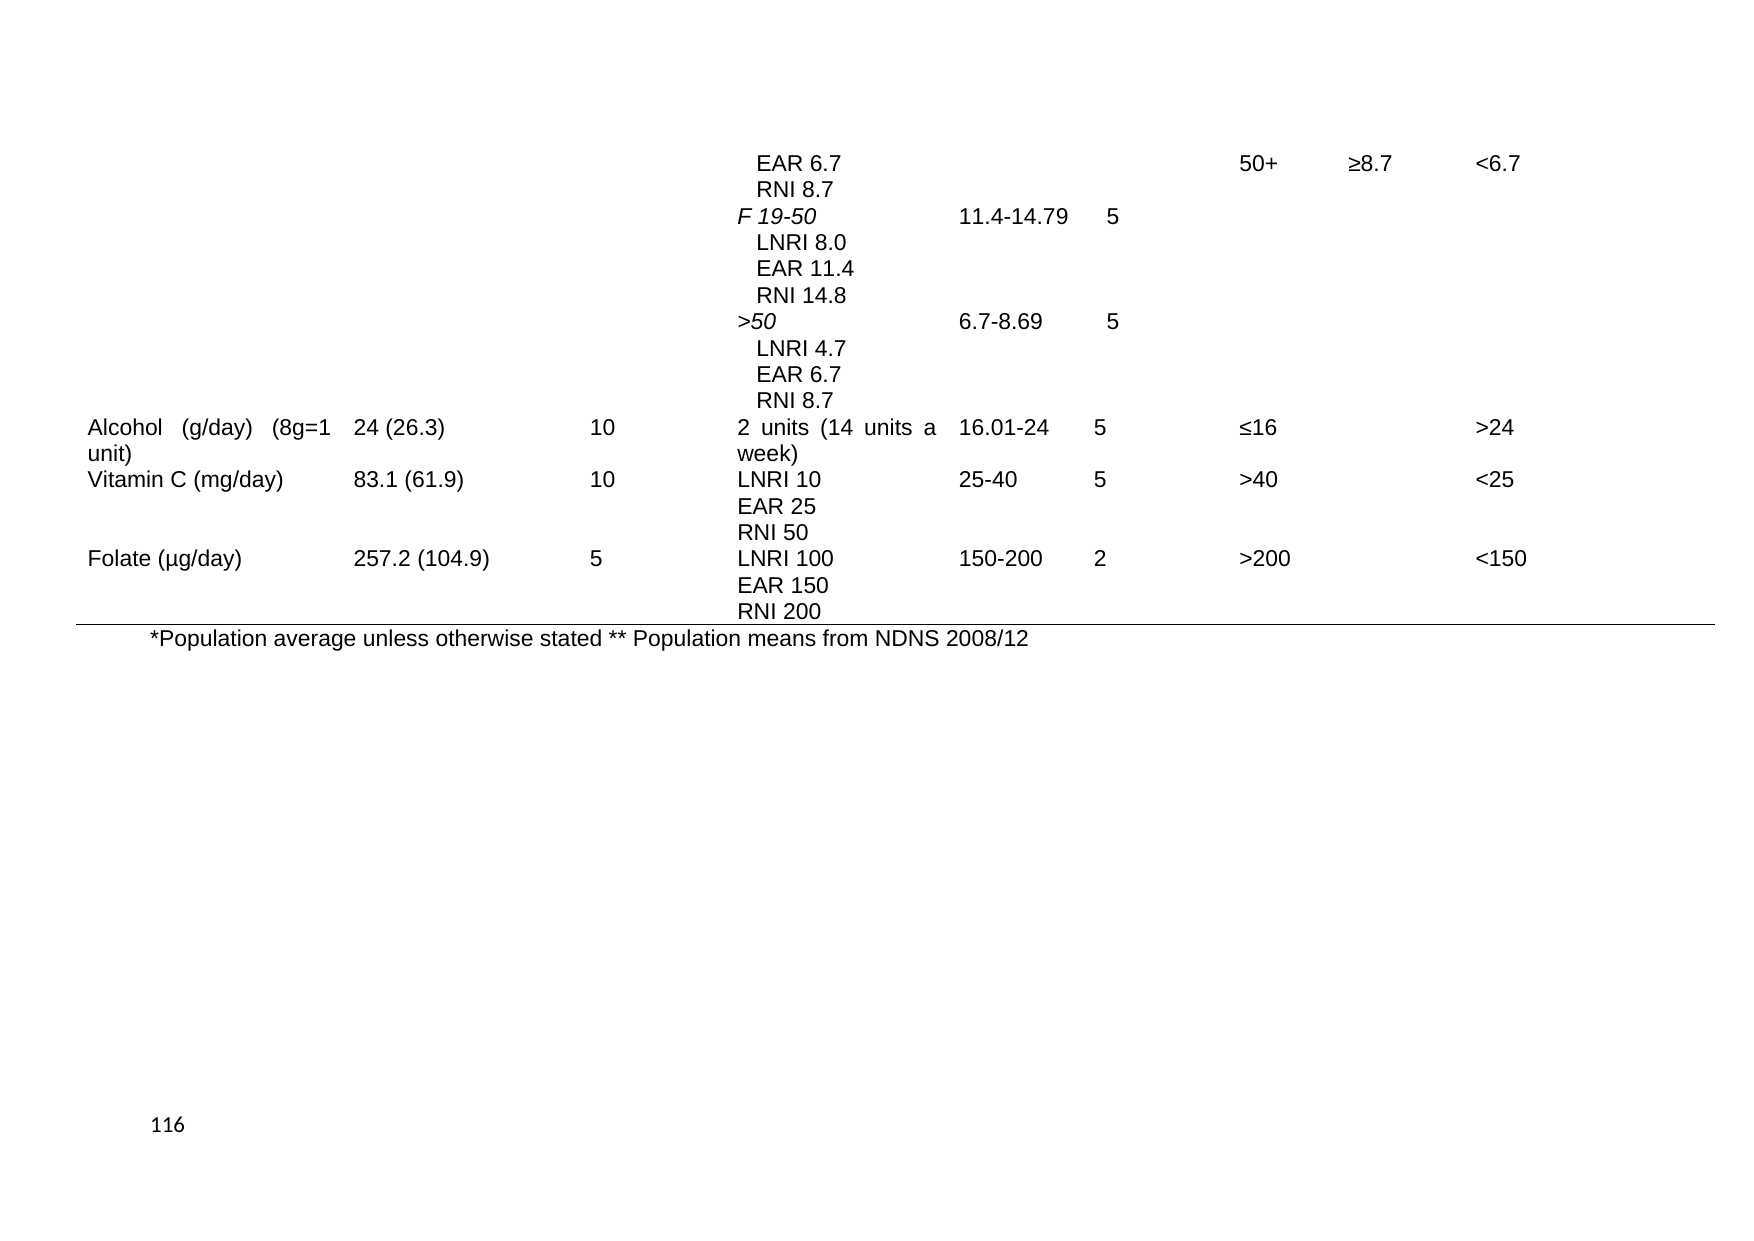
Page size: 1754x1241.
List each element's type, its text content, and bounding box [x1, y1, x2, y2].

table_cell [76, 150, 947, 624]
text *Population average unless otherwise stated ** Population means from NDNS 2008/12 [150, 625, 1604, 652]
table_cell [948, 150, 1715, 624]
